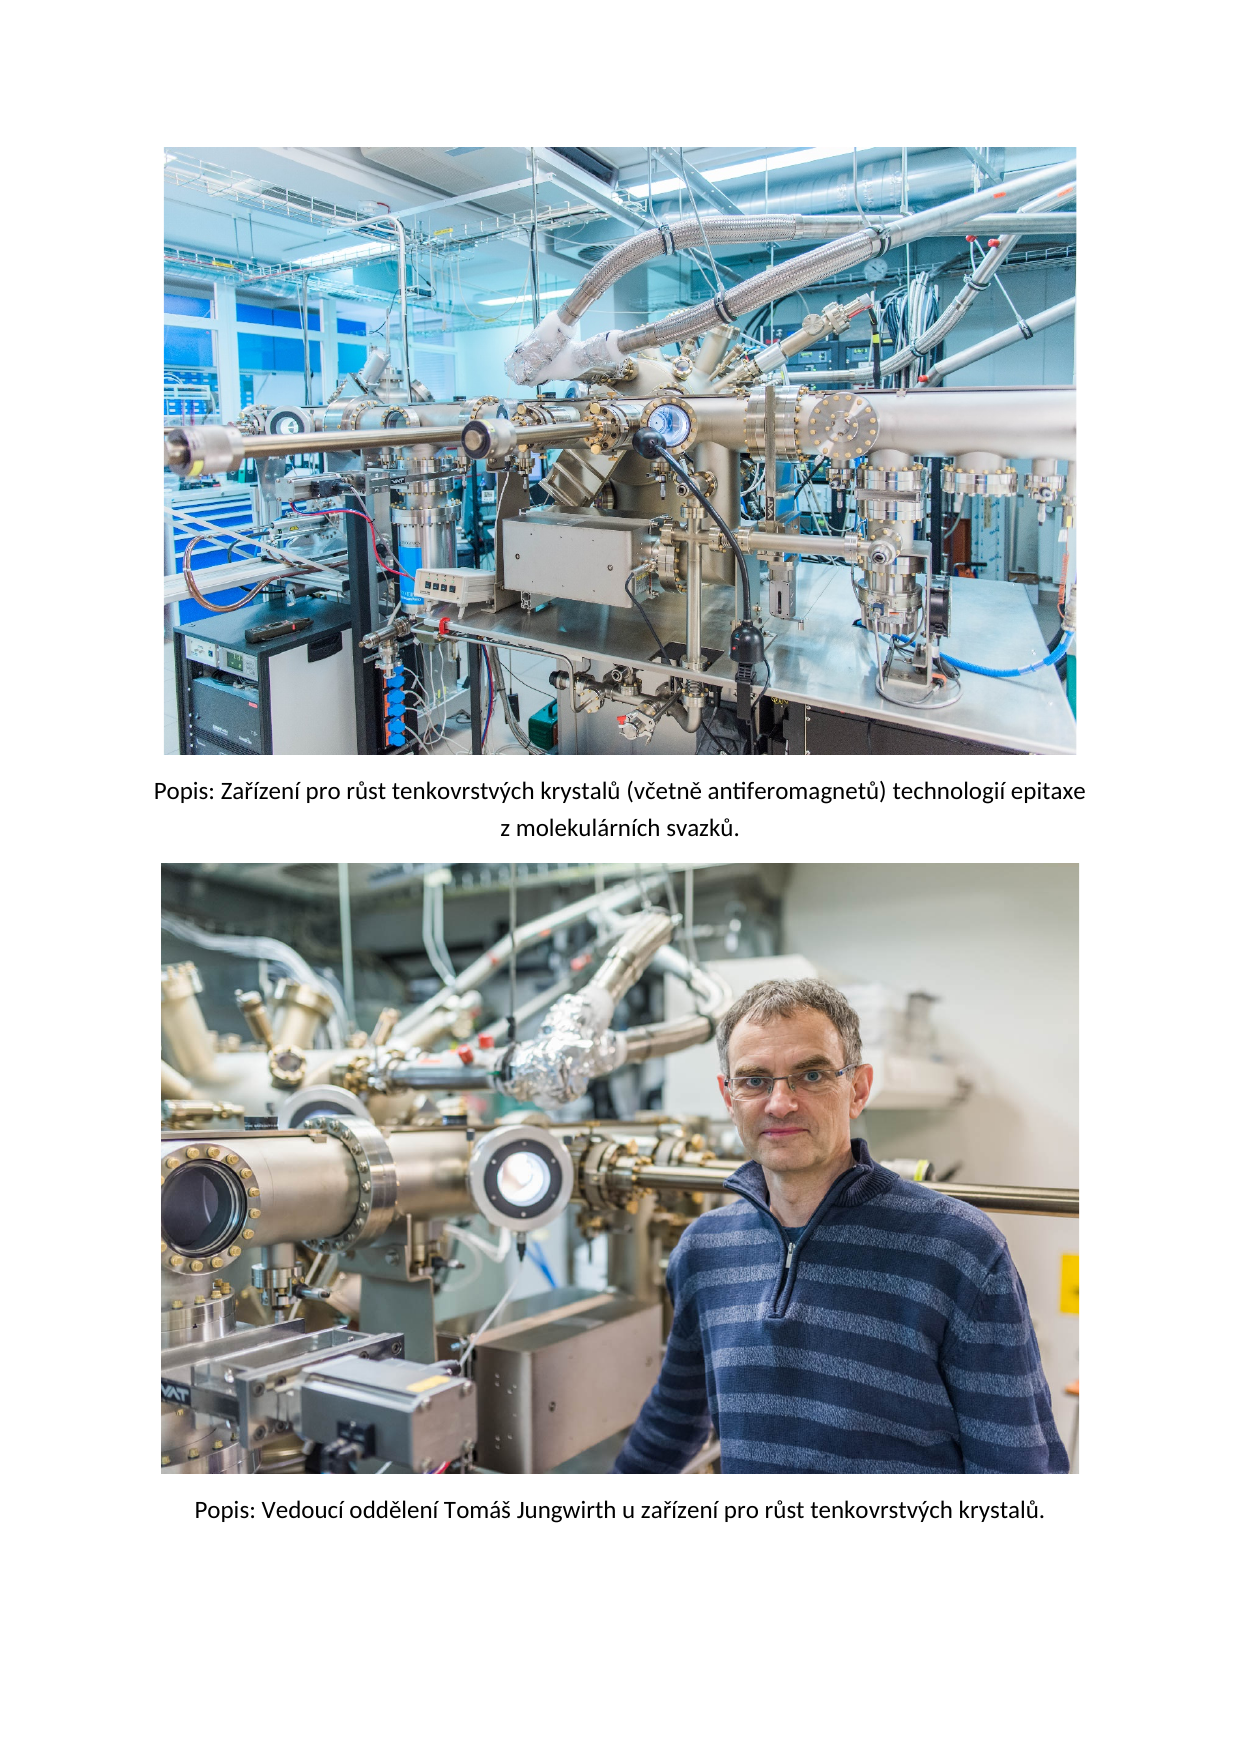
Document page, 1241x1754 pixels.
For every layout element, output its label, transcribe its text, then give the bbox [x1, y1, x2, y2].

picture [163, 147, 1077, 755]
text Popis: Vedoucí oddělení Tomáš Jungwirth u zařízení pro růst tenkovrstvých krystalů. [148, 1494, 1093, 1525]
text Popis: Zařízení pro růst tenkovrstvých krystalů (včetně antiferomagnetů) technologií epitaxe z molekulárních svazků. [148, 775, 1093, 842]
picture [161, 863, 1080, 1474]
